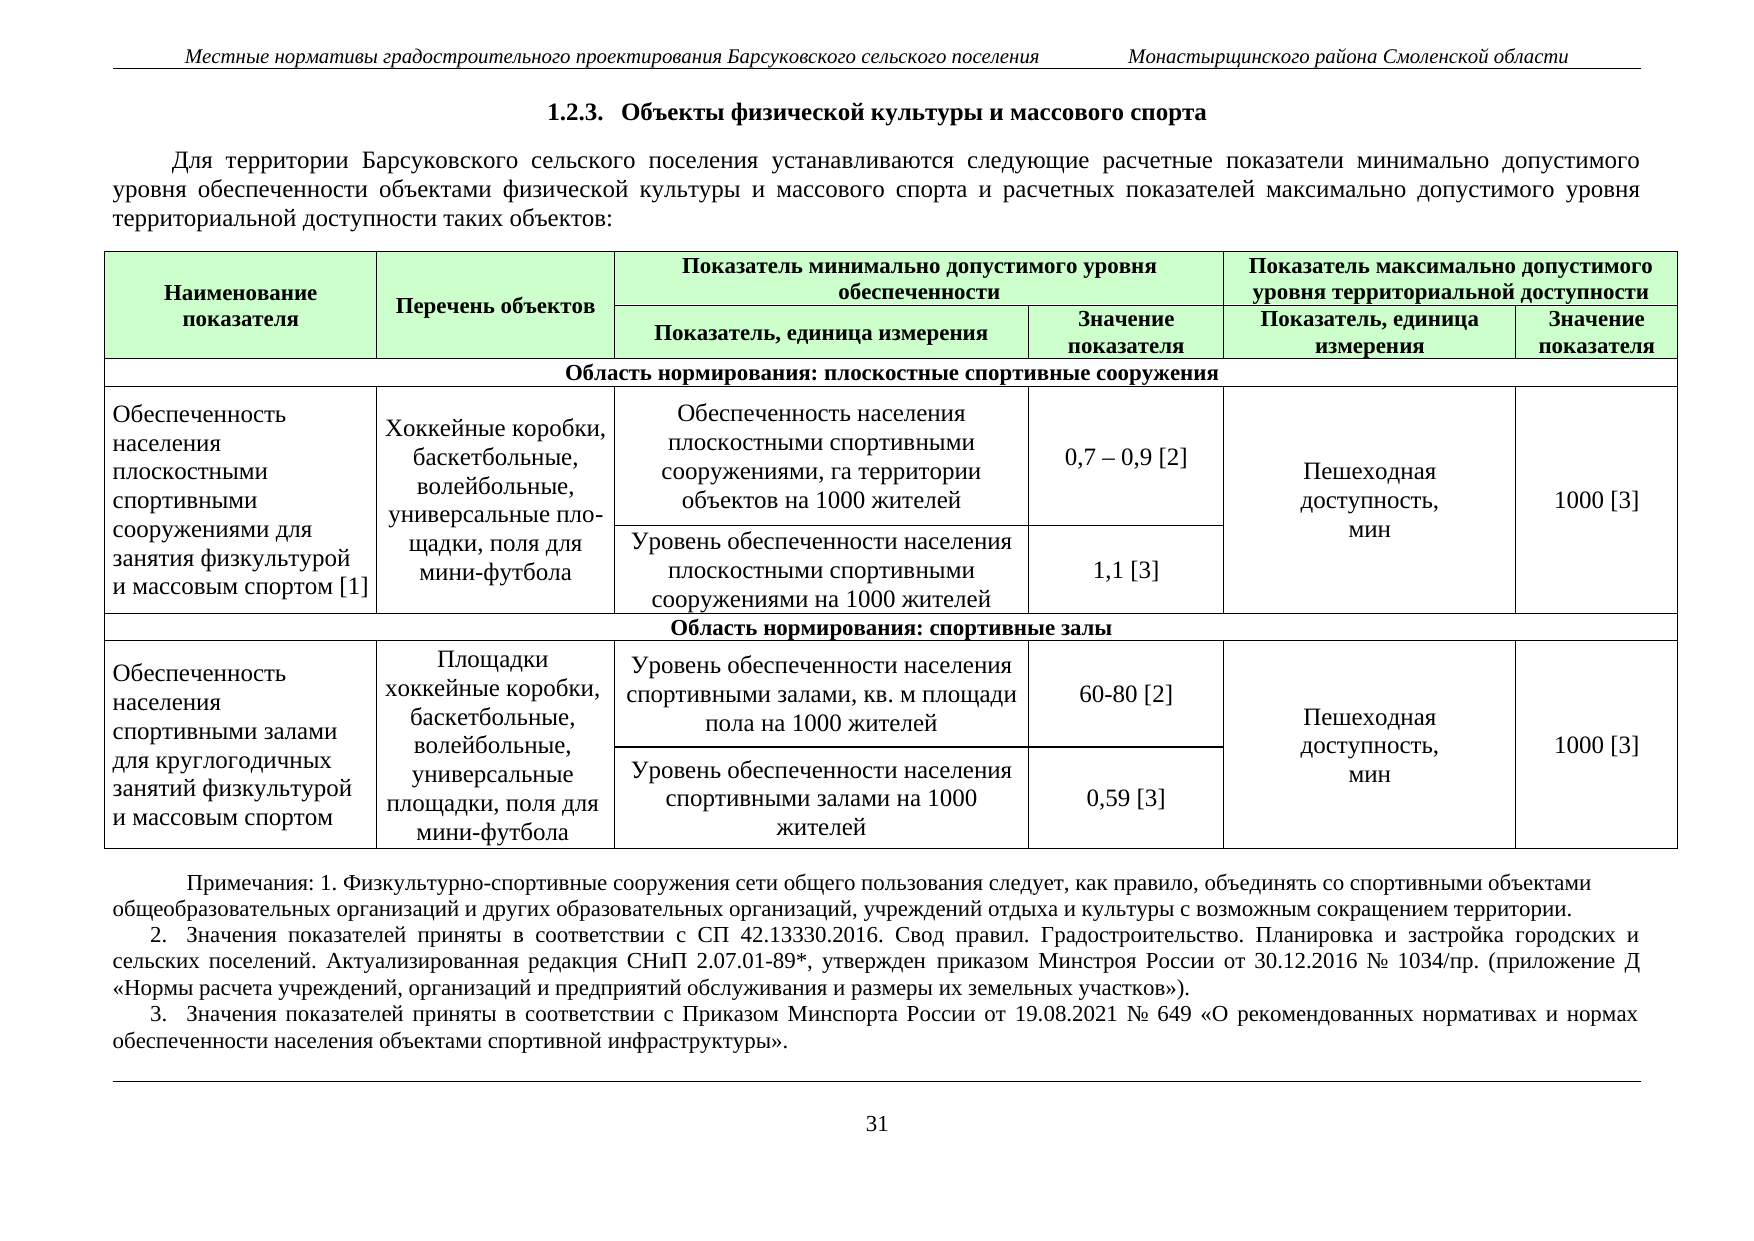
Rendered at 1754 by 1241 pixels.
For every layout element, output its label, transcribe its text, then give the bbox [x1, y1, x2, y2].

table_cell 0,59 [3] [1029, 748, 1223, 848]
list Значения показателей приняты в соответствии с СП 42.13330.2016. Свод правил. Градостроительство. Планировка и застройка городских и сельских поселений. Актуализированная редакция СНиП 2.07.01-89*, утвержден приказом Минстроя России от 30.12.2016 № 1034/пр. (приложение Д «Нормы расчета учреждений, организаций и предприятий обслуживания и размеры их земельных участков»). [112, 921, 1641, 1000]
table_cell Значение показателя [1516, 306, 1677, 358]
table_cell Уровень обеспеченности населения плоскостными спортивными сооружениями на 1000 жителей [615, 526, 1028, 613]
table_header Наименование показателя [105, 252, 376, 358]
list Объекты физической культуры и массового спорта [112, 97, 1641, 126]
table_cell Уровень обеспеченности населения спортивными залами на 1000 жителей [615, 748, 1028, 848]
text Примечания: 1. Физкультурно-спортивные сооружения сети общего пользования следует, как правило, объединять со спортивными объектами общеобразовательных организаций и других образовательных организаций, учреждений отдыха и культуры c возможным сокращением территории. [112, 868, 1641, 921]
list Значения показателей приняты в соответствии с Приказом Минспорта России от 19.08.2021 № 649 «О рекомендованных нормативах и нормах обеспеченности населения объектами спортивной инфраструктуры». [112, 1000, 1641, 1053]
table_cell Пешеходная доступность, мин [1224, 387, 1515, 613]
table_cell 1000 [3] [1516, 387, 1677, 613]
table_cell Показатель, единица измерения [615, 306, 1028, 358]
table_cell Область нормирования: спортивные залы [105, 614, 1677, 640]
table_cell Площадки хоккейные коробки, баскетбольные, волейбольные, универсальные площадки, поля для мини-футбола [377, 641, 614, 848]
table_cell Значение показателя [1029, 306, 1223, 358]
table_cell Пешеходная доступность, мин [1224, 641, 1515, 848]
table_cell 1,1 [3] [1029, 526, 1223, 613]
table_cell Обеспеченность населения плоскостными спортивными сооружениями для занятия физкультурой и массовым спортом [1] [105, 387, 376, 613]
table_cell Область нормирования: плоскостные спортивные сооружения [105, 359, 1677, 386]
table_cell Обеспеченность населения плоскостными спортивными сооружениями, га территории объектов на 1000 жителей [615, 387, 1028, 525]
table_header Перечень объектов [377, 252, 614, 358]
table_header Показатель максимально допустимого уровня территориальной доступности [1224, 252, 1677, 304]
table_cell Обеспеченность населения спортивными залами для круглогодичных занятий физкультурой и массовым спортом [105, 641, 376, 848]
table_cell Уровень обеспеченности населения спортивными залами, кв. м площади пола на 1000 жителей [615, 641, 1028, 746]
table_cell 0,7 – 0,9 [2] [1029, 387, 1223, 525]
table_cell Хоккейные коробки, баскетбольные, волейбольные, универсальные площадки, поля для мини-футбола [377, 387, 614, 613]
table_cell 60-80 [2] [1029, 641, 1223, 746]
table_cell Показатель, единица измерения [1224, 306, 1515, 358]
text Для территории Барсуковского сельского поселения устанавливаются следующие расчетные показатели минимально допустимого уровня обеспеченности объектами физической культуры и массового спорта и расчетных показателей максимально допустимого уровня территориальной доступности таких объектов: [112, 145, 1641, 232]
table_cell 1000 [3] [1516, 641, 1677, 848]
table_header Показатель минимально допустимого уровня обеспеченности [615, 252, 1223, 304]
